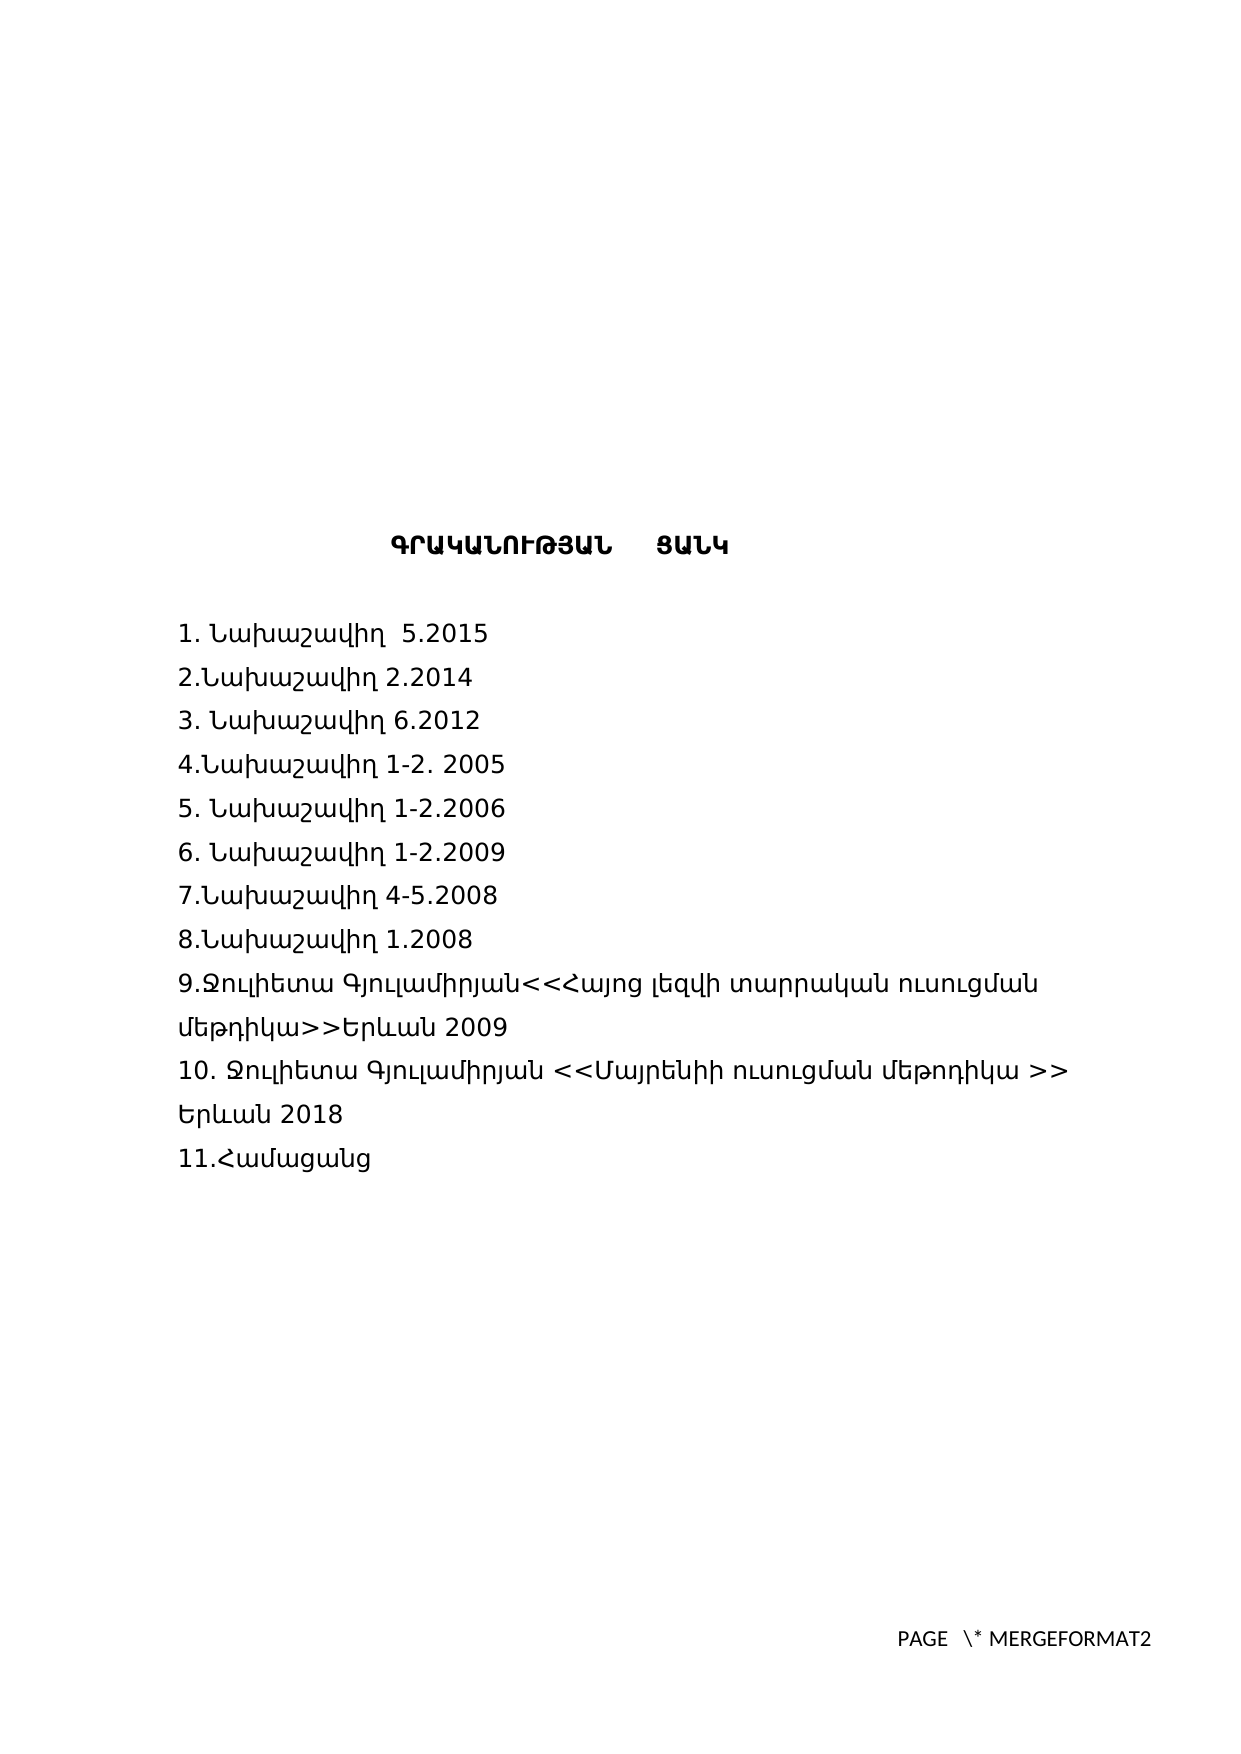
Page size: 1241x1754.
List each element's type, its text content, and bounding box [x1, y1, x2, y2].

text ԳՐԱԿԱՆՈՒԹՅԱՆ ՑԱՆԿ [177, 531, 1152, 561]
text 10․ Ջուլիետա Գյուլամիրյան <<Մայրենիի ուսուցման մեթոդիկա >> Երևան 2018 [177, 1056, 1152, 1129]
text 3․ Նախաշավիղ 6․2012 [177, 706, 1152, 736]
text 11․Համացանց [177, 1144, 1152, 1173]
text 4․Նախաշավիղ 1-2․ 2005 [177, 750, 1152, 779]
text 7․Նախաշավիղ 4-5․2008 [177, 881, 1152, 911]
text 1․ Նախաշավիղ 5․2015 [177, 619, 1152, 648]
text 8․Նախաշավիղ 1․2008 [177, 925, 1152, 954]
text 5․ Նախաշավիղ 1-2․2006 [177, 794, 1152, 823]
text 9․Ջուլիետա Գյուլամիրյան<<Հայոց լեզվի տարրական ուսուցման մեթդիկա>>Երևան 2009 [177, 969, 1152, 1042]
text 6․ Նախաշավիղ 1-2․2009 [177, 838, 1152, 867]
text 2․Նախաշավիղ 2․2014 [177, 663, 1152, 692]
